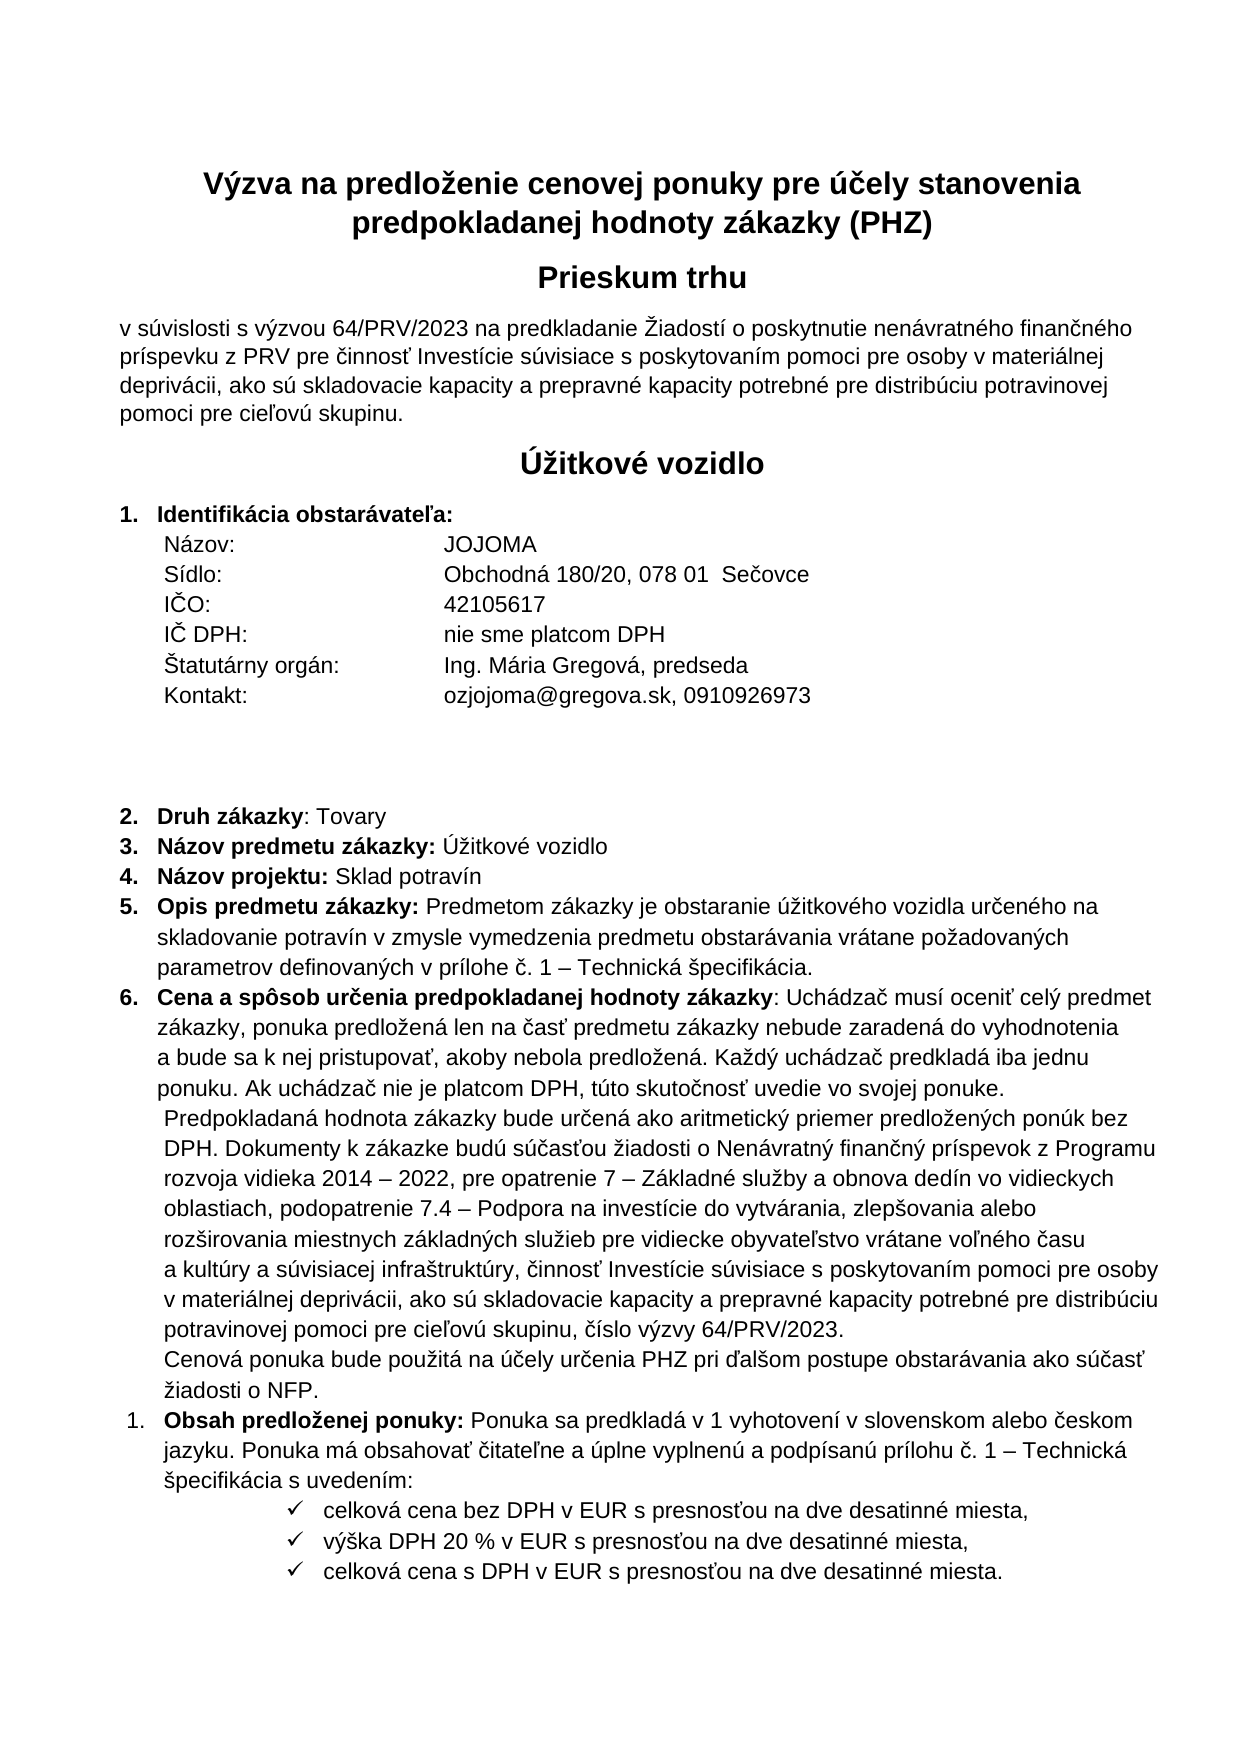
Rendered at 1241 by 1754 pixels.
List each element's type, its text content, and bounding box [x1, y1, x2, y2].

list Cenová ponuka bude použitá na účely určenia PHZ pri ďalšom postupe obstarávania ako súčasť žiadosti o NFP. [164, 1346, 1165, 1403]
list Predpokladaná hodnota zákazky bude určená ako aritmetický priemer predložených ponúk bez DPH. Dokumenty k zákazke budú súčasťou žiadosti o Nenávratný finančný príspevok z Programu rozvoja vidieka 2014 – 2022, pre opatrenie 7 – Základné služby a obnova dedín vo vidieckych oblastiach, podopatrenie 7.4 – Podpora na investície do vytvárania, zlepšovania alebo rozširovania miestnych základných služieb pre vidiecke obyvateľstvo vrátane voľného času a kultúry a súvisiacej infraštruktúry, činnosť Investície súvisiace s poskytovaním pomoci pre osoby v materiálnej deprivácii, ako sú skladovacie kapacity a prepravné kapacity potrebné pre distribúciu potravinovej pomoci pre cieľovú skupinu, číslo výzvy 64/PRV/2023. [164, 1105, 1165, 1343]
text Výzva na predloženie cenovej ponuky pre účely stanovenia predpokladanej hodnoty zákazky (PHZ) [119, 165, 1165, 240]
list výška DPH 20 % v EUR s presnosťou na dve desatinné miesta, [286, 1528, 1165, 1554]
text Prieskum trhu [119, 259, 1165, 295]
list Kontakt: ozjojoma@gregova.sk, 0910926973 [164, 682, 1165, 708]
list Identifikácia obstarávateľa: [119, 501, 1165, 527]
list Cena a spôsob určenia predpokladanej hodnoty zákazky: Uchádzač musí oceniť celý predmet zákazky, ponuka predložená len na časť predmetu zákazky nebude zaradená do vyhodnotenia a bude sa k nej pristupovať, akoby nebola predložená. Každý uchádzač predkladá iba jednu ponuku. Ak uchádzač nie je platcom DPH, túto skutočnosť uvedie vo svojej ponuke. [119, 984, 1165, 1101]
list IČO: 42105617 [164, 591, 1165, 618]
list Sídlo: Obchodná 180/20, 078 01 Sečovce [164, 561, 1165, 587]
list Štatutárny orgán: Ing. Mária Gregová, predseda [164, 652, 1165, 678]
list Názov: JOJOMA [164, 531, 1165, 557]
list celková cena bez DPH v EUR s presnosťou na dve desatinné miesta, [286, 1497, 1165, 1524]
list Názov projektu: Sklad potravín [119, 863, 1165, 889]
list Opis predmetu zákazky: Predmetom zákazky je obstaranie úžitkového vozidla určeného na skladovanie potravín v zmysle vymedzenia predmetu obstarávania vrátane požadovaných parametrov definovaných v prílohe č. 1 – Technická špecifikácia. [119, 893, 1165, 980]
list Druh zákazky: Tovary [119, 803, 1165, 829]
list IČ DPH: nie sme platcom DPH [164, 621, 1165, 648]
text v súvislosti s výzvou 64/PRV/2023 na predkladanie Žiadostí o poskytnutie nenávratného finančného príspevku z PRV pre činnosť Investície súvisiace s poskytovaním pomoci pre osoby v materiálnej deprivácii, ako sú skladovacie kapacity a prepravné kapacity potrebné pre distribúciu potravinovej pomoci pre cieľovú skupinu. [119, 315, 1165, 426]
text Úžitkové vozidlo [119, 445, 1165, 481]
list Názov predmetu zákazky: Úžitkové vozidlo [119, 833, 1165, 859]
list Obsah predloženej ponuky: Ponuka sa predkladá v 1 vyhotovení v slovenskom alebo českom jazyku. Ponuka má obsahovať čitateľne a úplne vyplnenú a podpísanú prílohu č. 1 – Technická špecifikácia s uvedením: [126, 1407, 1165, 1494]
list celková cena s DPH v EUR s presnosťou na dve desatinné miesta. [286, 1558, 1165, 1584]
